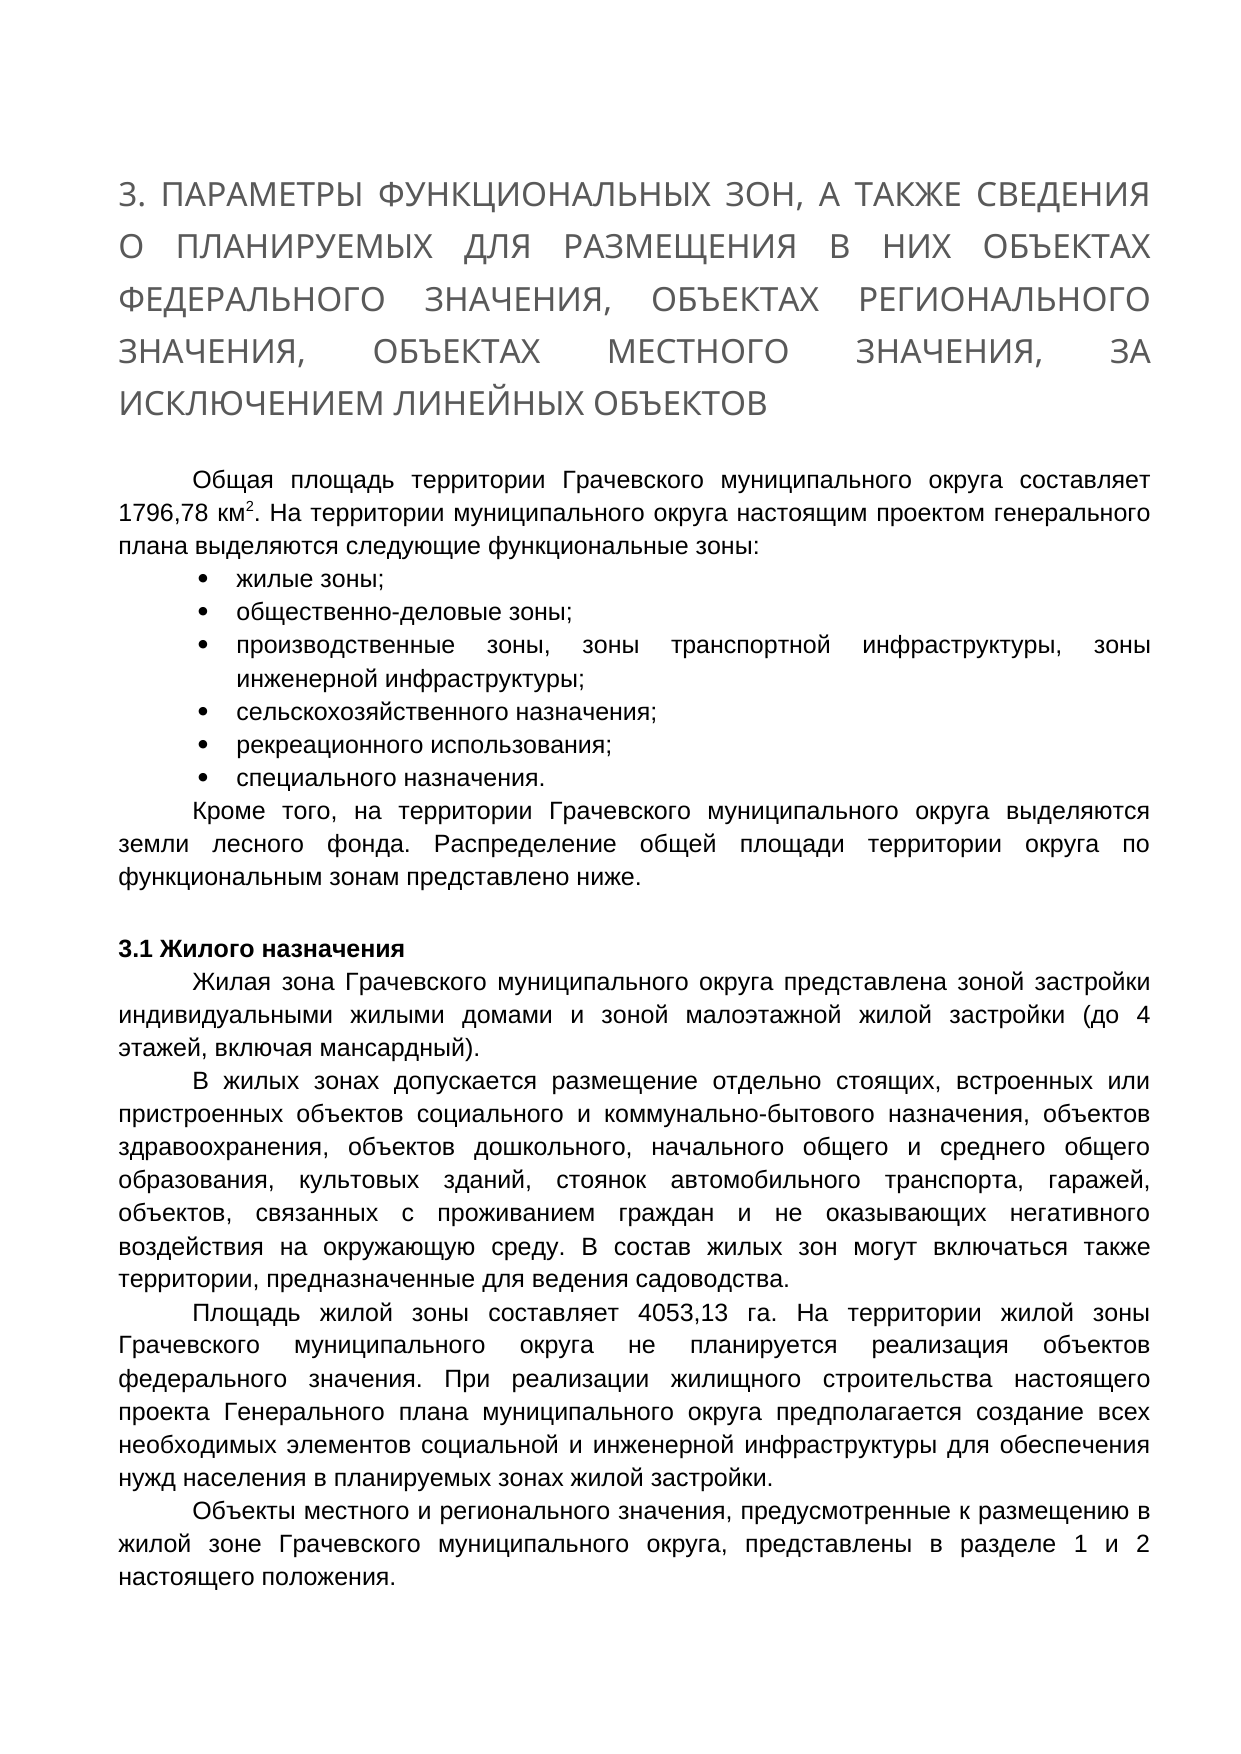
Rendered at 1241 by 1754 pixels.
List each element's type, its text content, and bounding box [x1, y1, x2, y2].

list жилые зоны; [199, 564, 1152, 593]
text Площадь жилой зоны составляет 4053,13 га. На территории жилой зоны Грачевского муниципального округа не планируется реализация объектов федерального значения. При реализации жилищного строительства настоящего проекта Генерального плана муниципального округа предполагается создание всех необходимых элементов социальной и инженерной инфраструктуры для обеспечения нужд населения в планируемых зонах жилой застройки. [118, 1297, 1152, 1491]
text Жилая зона Грачевского муниципального округа представлена зоной застройки индивидуальными жилыми домами и зоной малоэтажной жилой застройки (до 4 этажей, включая мансардный). [118, 967, 1152, 1062]
text Объекты местного и регионального значения, предусмотренные к размещению в жилой зоне Грачевского муниципального округа, представлены в разделе 1 и 2 настоящего положения. [118, 1496, 1152, 1590]
text 3.1 Жилого назначения [118, 934, 1152, 963]
text Кроме того, на территории Грачевского муниципального округа выделяются земли лесного фонда. Распределение общей площади территории округа по функциональным зонам представлено ниже. [118, 796, 1152, 891]
list специального назначения. [199, 763, 1152, 792]
list общественно-деловые зоны; [199, 597, 1152, 626]
text Общая площадь территории Грачевского муниципального округа составляет 1796,78 км2. На территории муниципального округа настоящим проектом генерального плана выделяются следующие функциональные зоны: [118, 465, 1152, 560]
list производственные зоны, зоны транспортной инфраструктуры, зоны инженерной инфраструктуры; [199, 630, 1152, 692]
list рекреационного использования; [199, 730, 1152, 758]
text 3. ПАРАМЕТРЫ ФУНКЦИОНАЛЬНЫХ ЗОН, А ТАКЖЕ СВЕДЕНИЯ О ПЛАНИРУЕМЫХ ДЛЯ РАЗМЕЩЕНИЯ В НИХ ОБЪЕКТАХ ФЕДЕРАЛЬНОГО ЗНАЧЕНИЯ, ОБЪЕКТАХ РЕГИОНАЛЬНОГО ЗНАЧЕНИЯ, ОБЪЕКТАХ МЕСТНОГО ЗНАЧЕНИЯ, ЗА ИСКЛЮЧЕНИЕМ ЛИНЕЙНЫХ ОБЪЕКТОВ [118, 171, 1152, 425]
text В жилых зонах допускается размещение отдельно стоящих, встроенных или пристроенных объектов социального и коммунально-бытового назначения, объектов здравоохранения, объектов дошкольного, начального общего и среднего общего образования, культовых зданий, стоянок автомобильного транспорта, гаражей, объектов, связанных с проживанием граждан и не оказывающих негативного воздействия на окружающую среду. В состав жилых зон могут включаться также территории, предназначенные для ведения садоводства. [118, 1066, 1152, 1293]
list сельскохозяйственного назначения; [199, 697, 1152, 725]
